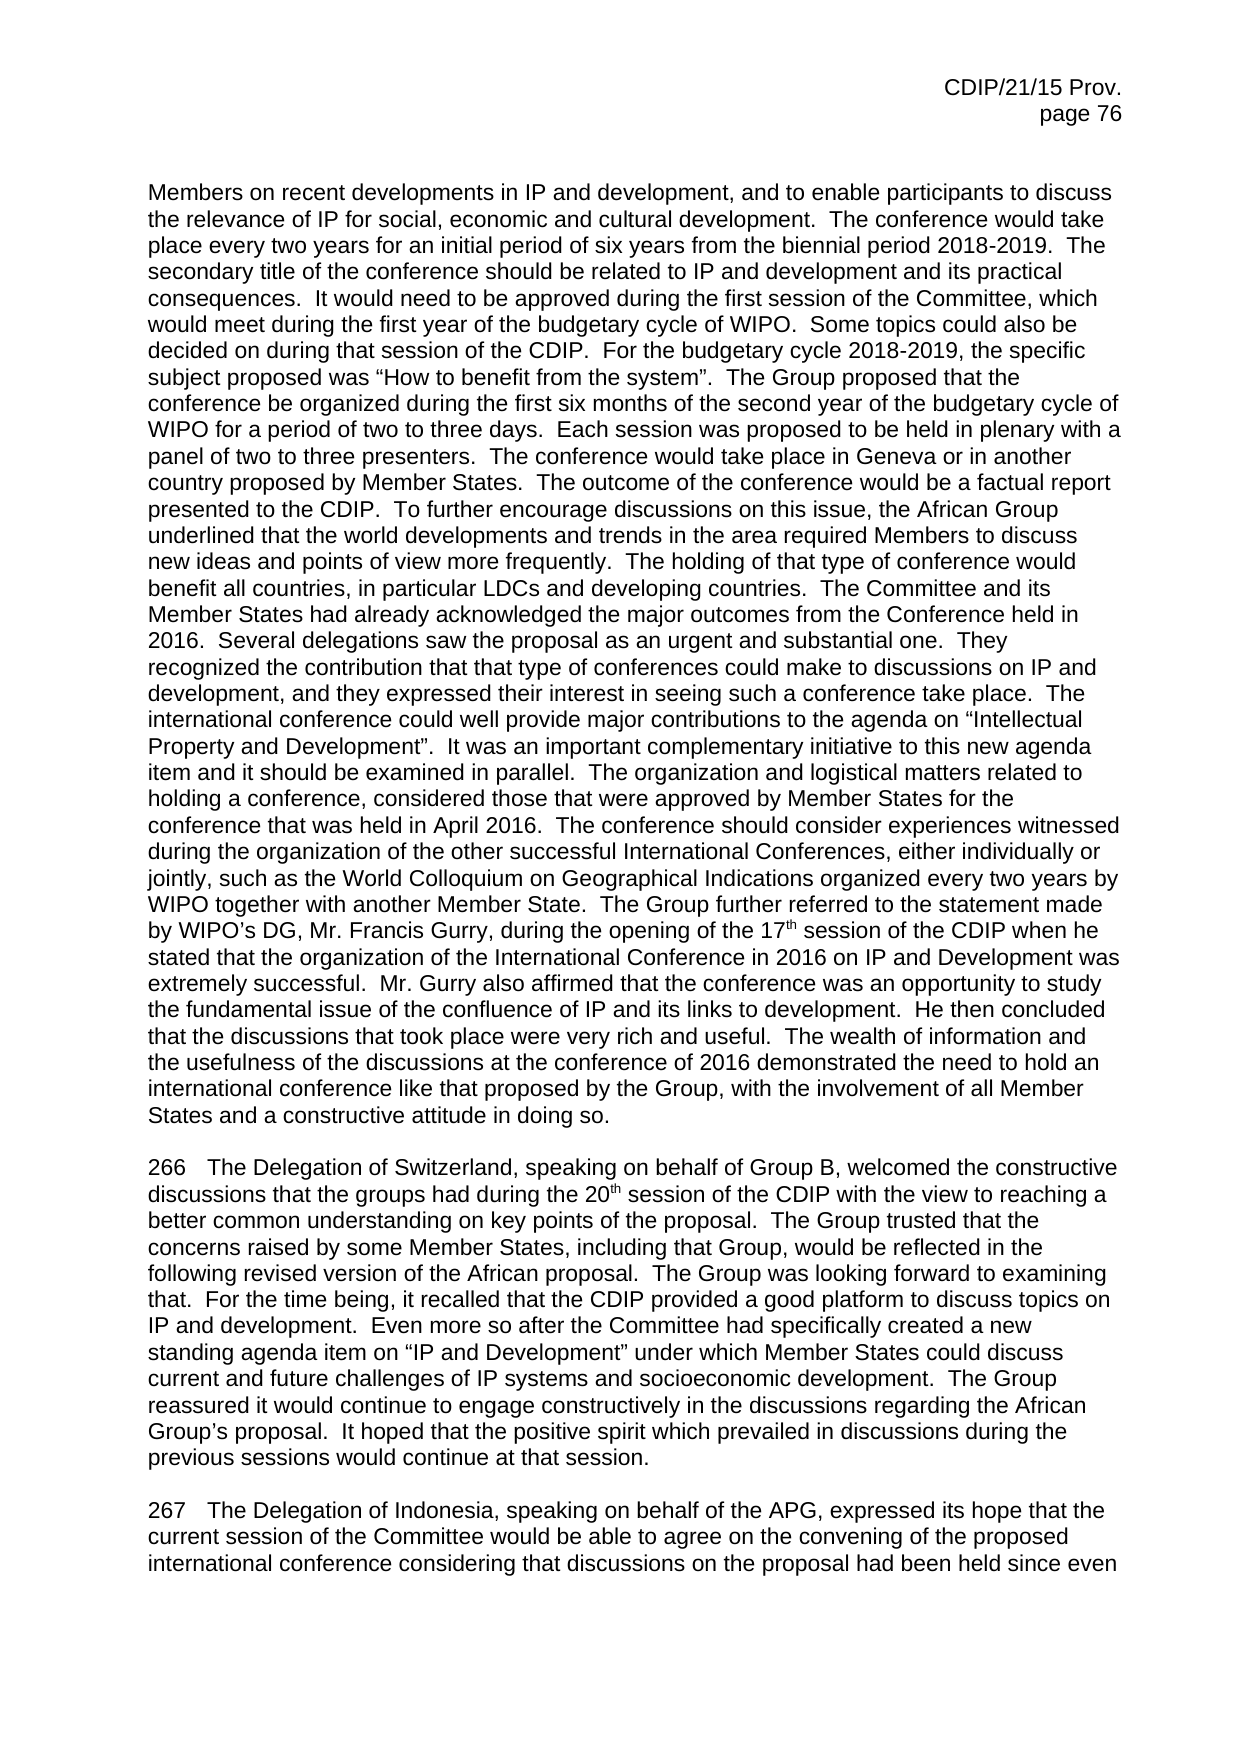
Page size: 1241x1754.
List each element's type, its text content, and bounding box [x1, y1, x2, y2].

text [148, 1497, 1122, 1576]
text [148, 179, 1122, 1128]
text The Delegation of Switzerland, speaking on behalf of Group B, welcomed the constructive discussions that the groups had during the 20th session of the CDIP with the view to reaching a better common understanding on key points of the proposal. The Group trusted that the concerns raised by some Member States, including that Group, would be reflected in the following revised version of the African proposal. The Group was looking forward to examining that. For the time being, it recalled that the CDIP provided a good platform to discuss topics on IP and development. Even more so after the Committee had specifically created a new standing agenda item on “IP and Development” under which Member States could discuss current and future challenges of IP systems and socioeconomic development. The Group reassured it would continue to engage constructively in the discussions regarding the African Group’s proposal. It hoped that the positive spirit which prevailed in discussions during the previous sessions would continue at that session. [148, 1154, 1122, 1471]
